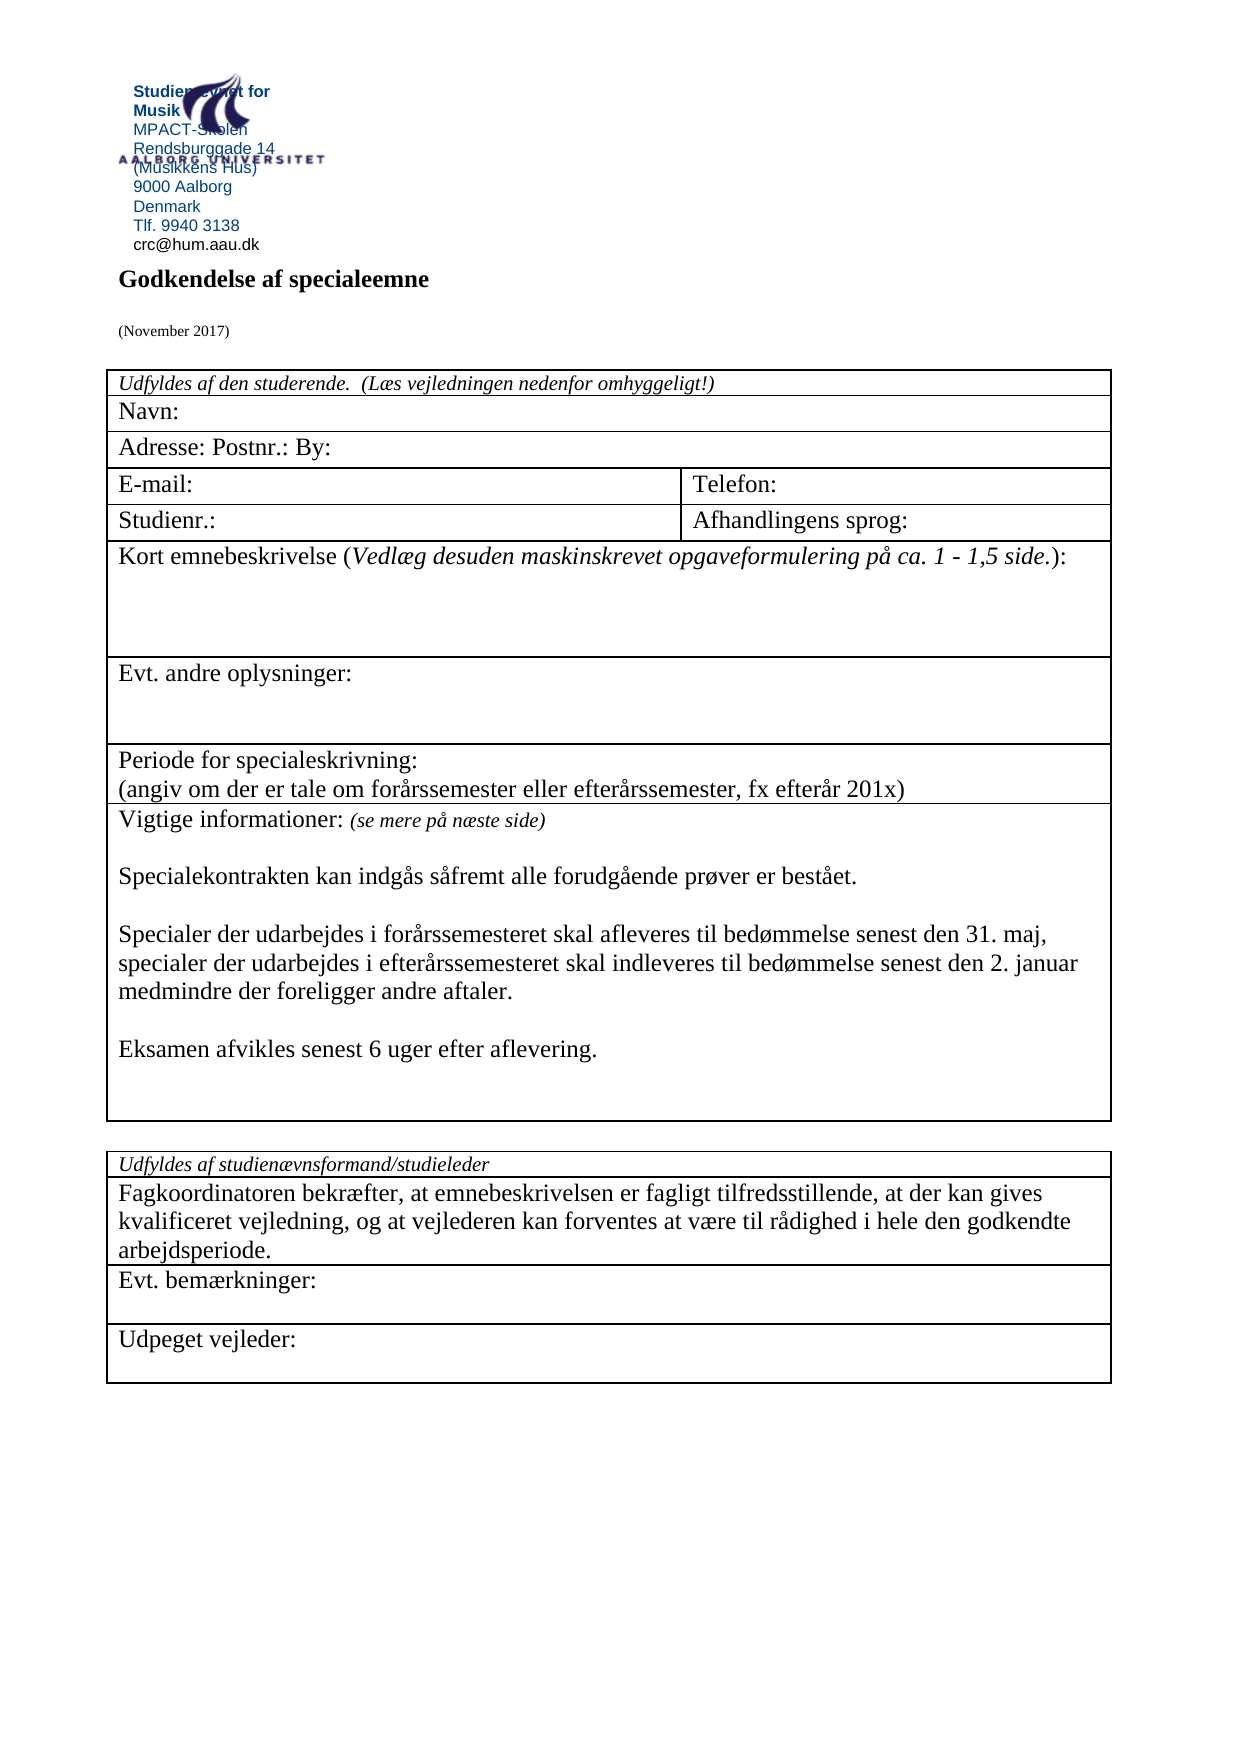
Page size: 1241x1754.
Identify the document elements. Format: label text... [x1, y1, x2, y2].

table_cell Evt. andre oplysninger: [108, 658, 1110, 743]
table_cell Udpeget vejleder: [108, 1325, 1110, 1382]
table_cell Navn: [108, 396, 1110, 431]
table_cell Studienr.: [108, 505, 680, 540]
table_header Udfyldes af den studerende. (Læs vejledningen nedenfor omhyggeligt!) [108, 371, 1110, 394]
table_cell Evt. bemærkninger: [108, 1266, 1110, 1323]
table_cell Telefon: [682, 469, 1110, 503]
table_cell Vigtige informationer: (se mere på næste side) Specialekontrakten kan indgås såfremt alle forudgående prøver er bestået. Specialer der udarbejdes i forårssemesteret skal afleveres til bedømmelse senest den 31. maj, specialer der udarbejdes i efterårssemesteret skal indleveres til bedømmelse senest den 2. januar medmindre der foreligger andre aftaler. Eksamen afvikles senest 6 uger efter aflevering. [108, 804, 1110, 1120]
table_cell Adresse: Postnr.: By: [108, 432, 1110, 467]
text Godkendelse af specialeemne [118, 264, 1122, 293]
table_header Udfyldes af studienævnsformand/studieleder [108, 1152, 1110, 1176]
table_cell Kort emnebeskrivelse (Vedlæg desuden maskinskrevet opgaveformulering på ca. 1 - 1,5 side.): [108, 542, 1110, 656]
table_cell Periode for specialeskrivning: (angiv om der er tale om forårssemester eller efterårssemester, fx efterår 201x) [108, 745, 1110, 802]
picture [118, 73, 326, 165]
text (November 2017) [118, 322, 1122, 340]
table_cell Fagkoordinatoren bekræfter, at emnebeskrivelsen er fagligt tilfredsstillende, at der kan gives kvalificeret vejledning, og at vejlederen kan forventes at være til rådighed i hele den godkendte arbejdsperiode. [108, 1178, 1110, 1264]
table_cell Afhandlingens sprog: [682, 505, 1110, 540]
table_cell E-mail: [108, 469, 680, 503]
